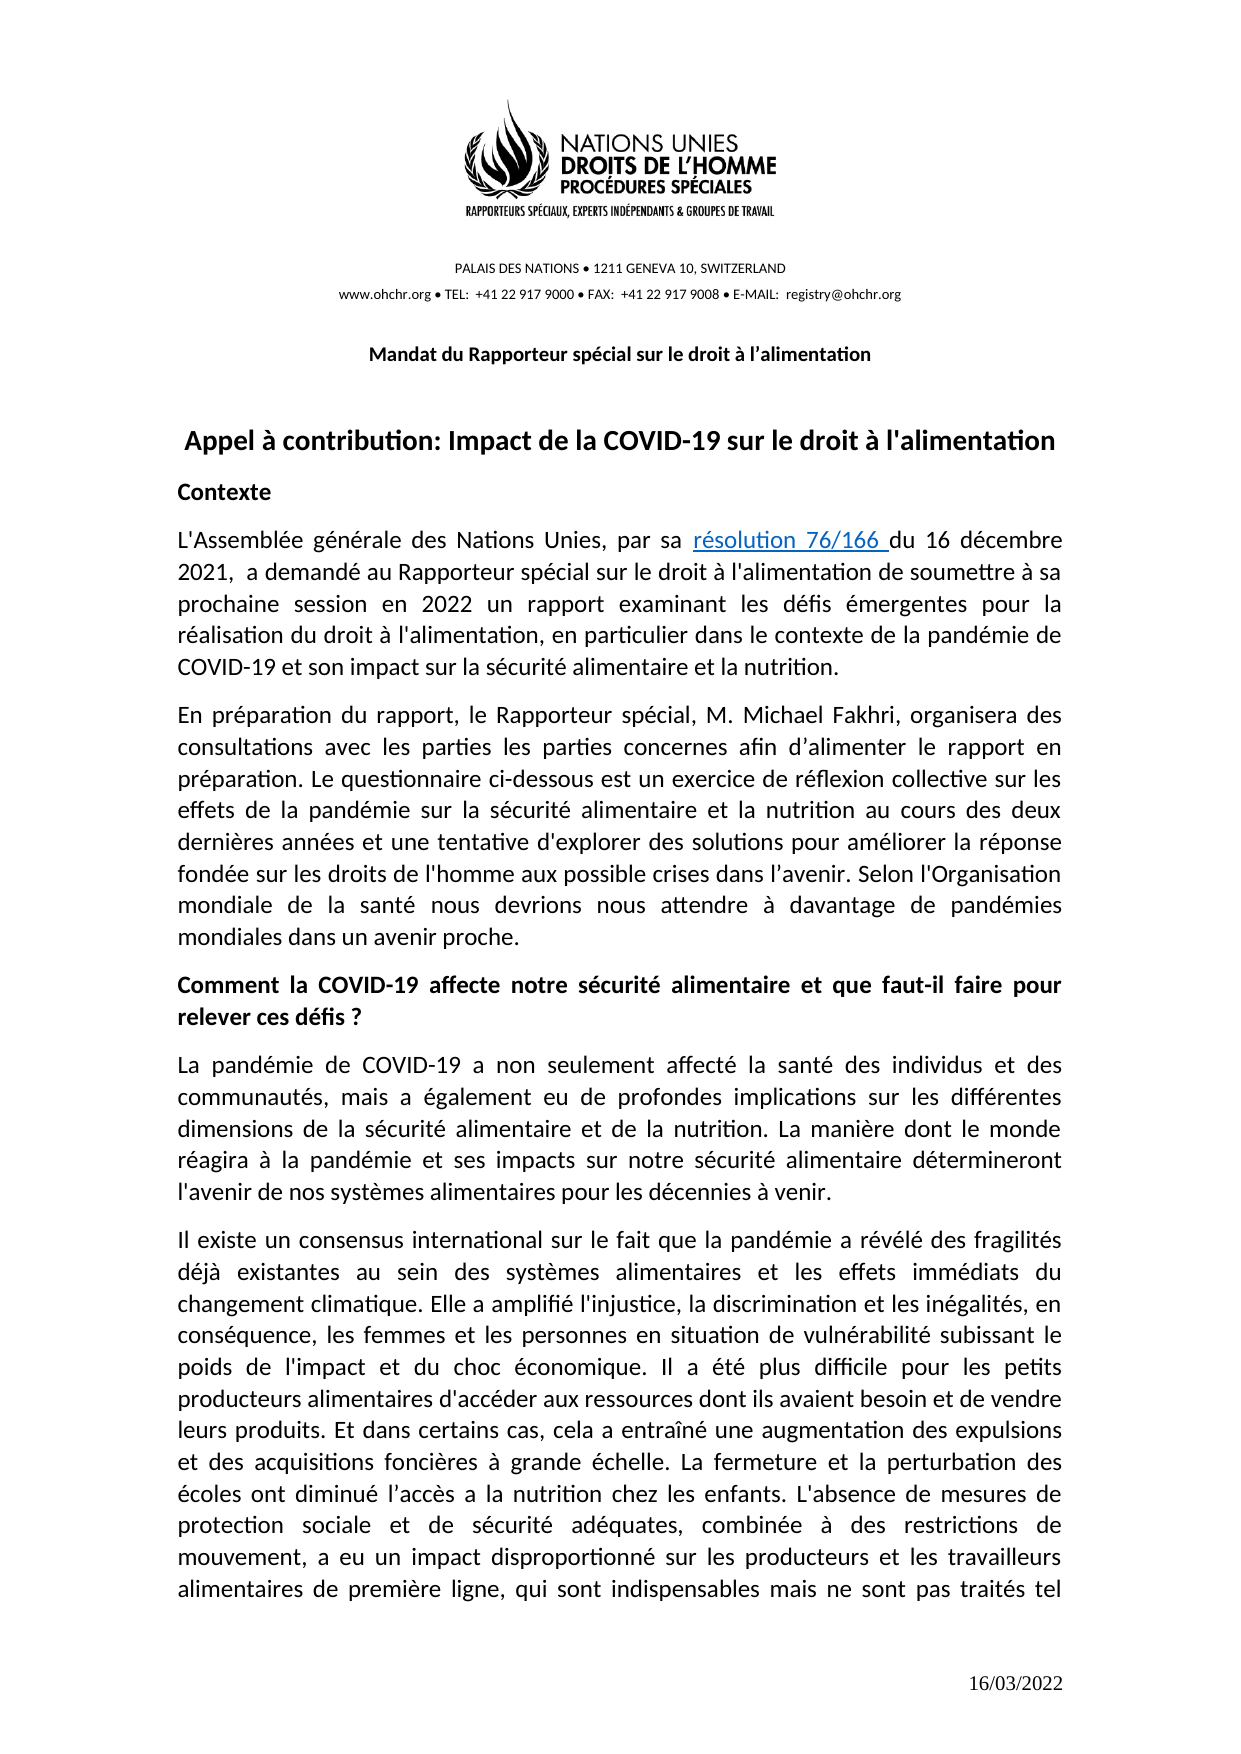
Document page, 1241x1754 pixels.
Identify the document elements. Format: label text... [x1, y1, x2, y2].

text Comment la COVID-19 affecte notre sécurité alimentaire et que faut-il faire pour relever ces défis ? [177, 969, 1063, 1032]
picture [387, 59, 853, 259]
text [177, 1224, 1063, 1603]
text La pandémie de COVID-19 a non seulement affecté la santé des individus et des communautés, mais a également eu de profondes implications sur les différentes dimensions de la sécurité alimentaire et de la nutrition. La manière dont le monde réagira à la pandémie et ses impacts sur notre sécurité alimentaire détermineront l'avenir de nos systèmes alimentaires pour les décennies à venir. [177, 1049, 1063, 1207]
text En préparation du rapport, le Rapporteur spécial, M. Michael Fakhri, organisera des consultations avec les parties les parties concernes afin d’alimenter le rapport en préparation. Le questionnaire ci-dessous est un exercice de réflexion collective sur les effets de la pandémie sur la sécurité alimentaire et la nutrition au cours des deux dernières années et une tentative d'explorer des solutions pour améliorer la réponse fondée sur les droits de l'homme aux possible crises dans l’avenir. Selon l'Organisation mondiale de la santé nous devrions nous attendre à davantage de pandémies mondiales dans un avenir proche. [177, 699, 1063, 952]
text PALAIS DES NATIONS • 1211 GENEVA 10, SWITZERLAND [177, 259, 1063, 277]
text Mandat du Rapporteur spécial sur le droit à l’alimentation [177, 341, 1063, 366]
text www.ohchr.org • TEL: +41 22 917 9000 • FAX: +41 22 917 9008 • E-MAIL: registry@ohchr.org [177, 285, 1063, 303]
text L'Assemblée générale des Nations Unies, par sa résolution 76/166 du 16 décembre 2021, a demandé au Rapporteur spécial sur le droit à l'alimentation de soumettre à sa prochaine session en 2022 un rapport examinant les défis émergentes pour la réalisation du droit à l'alimentation, en particulier dans le contexte de la pandémie de COVID-19 et son impact sur la sécurité alimentaire et la nutrition. [177, 524, 1063, 682]
text Appel à contribution: Impact de la COVID-19 sur le droit à l'alimentation [177, 422, 1063, 458]
text Contexte [177, 476, 1063, 507]
